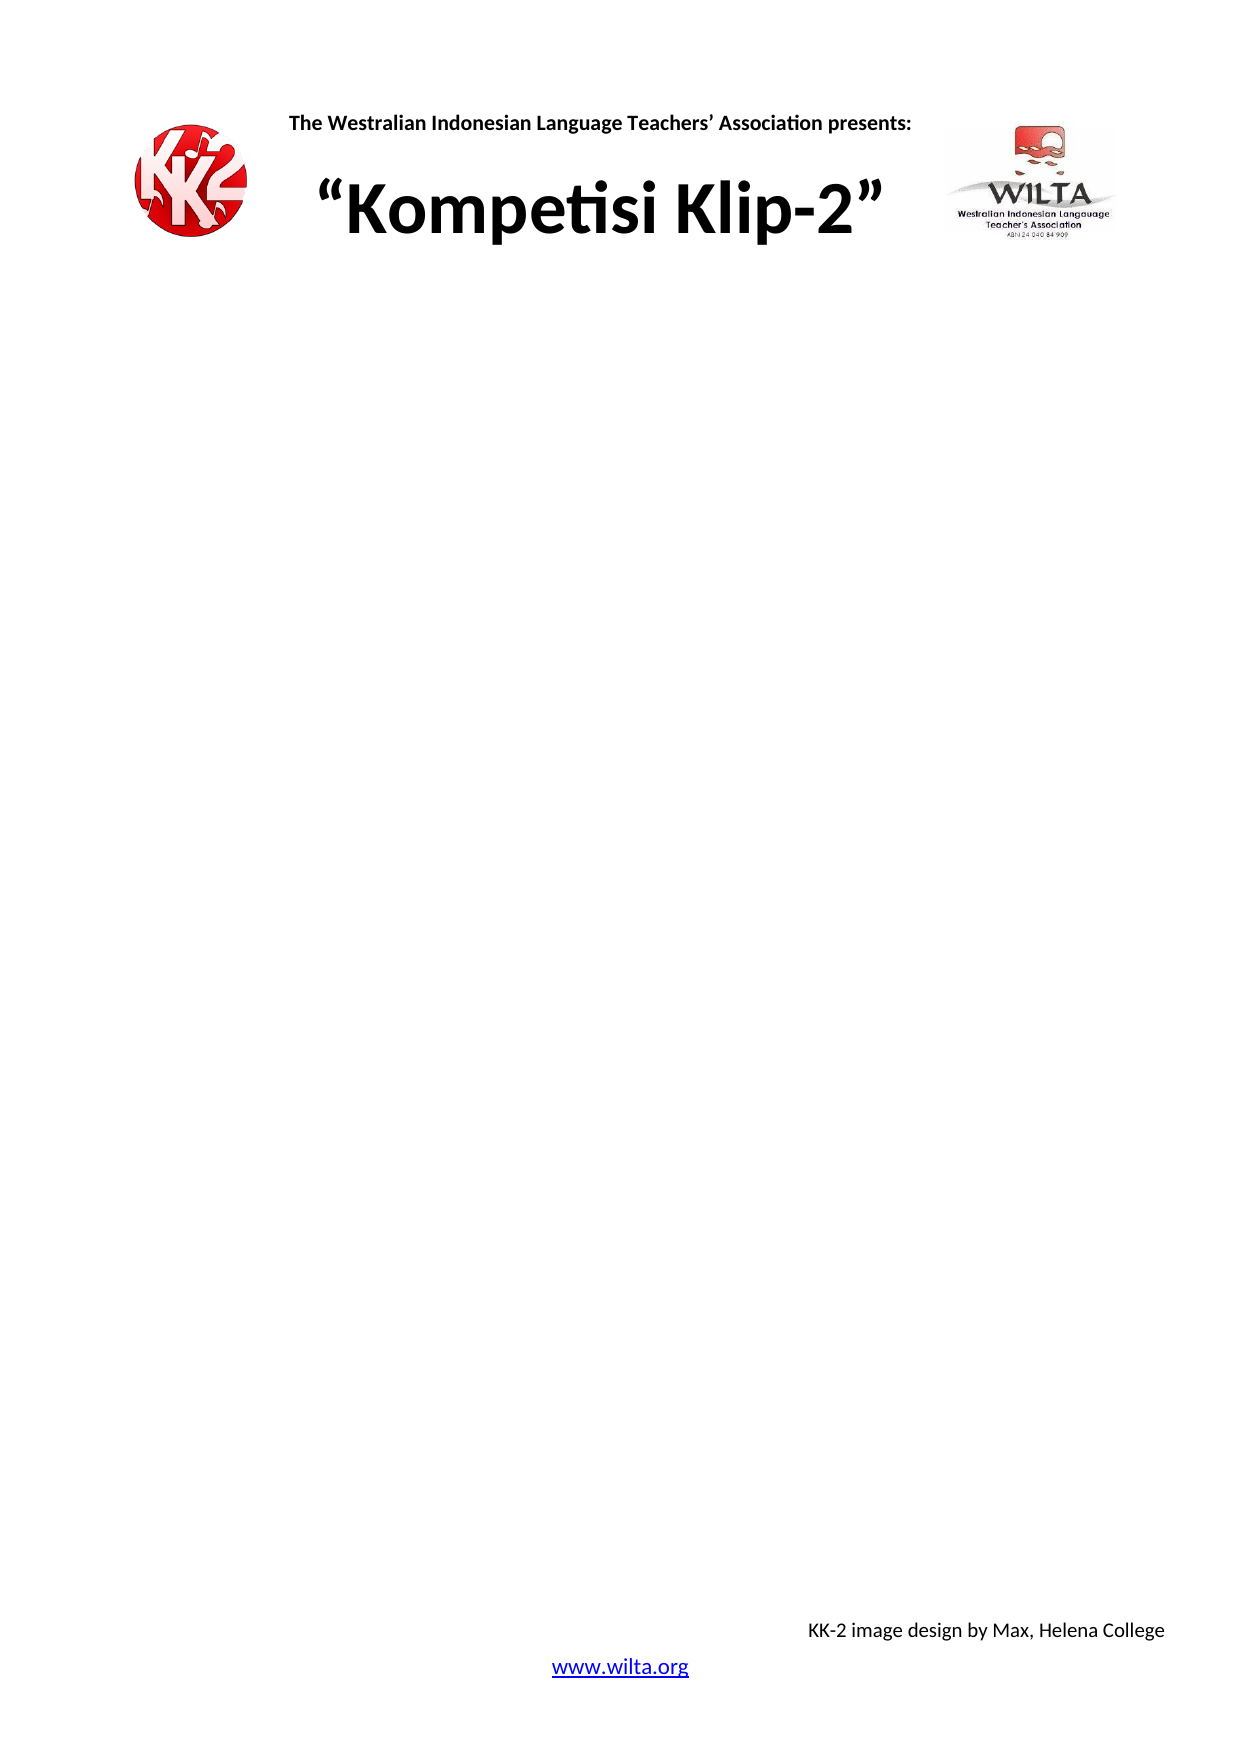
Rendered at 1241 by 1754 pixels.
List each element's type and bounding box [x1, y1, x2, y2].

picture [131, 121, 250, 240]
picture [944, 121, 1117, 240]
